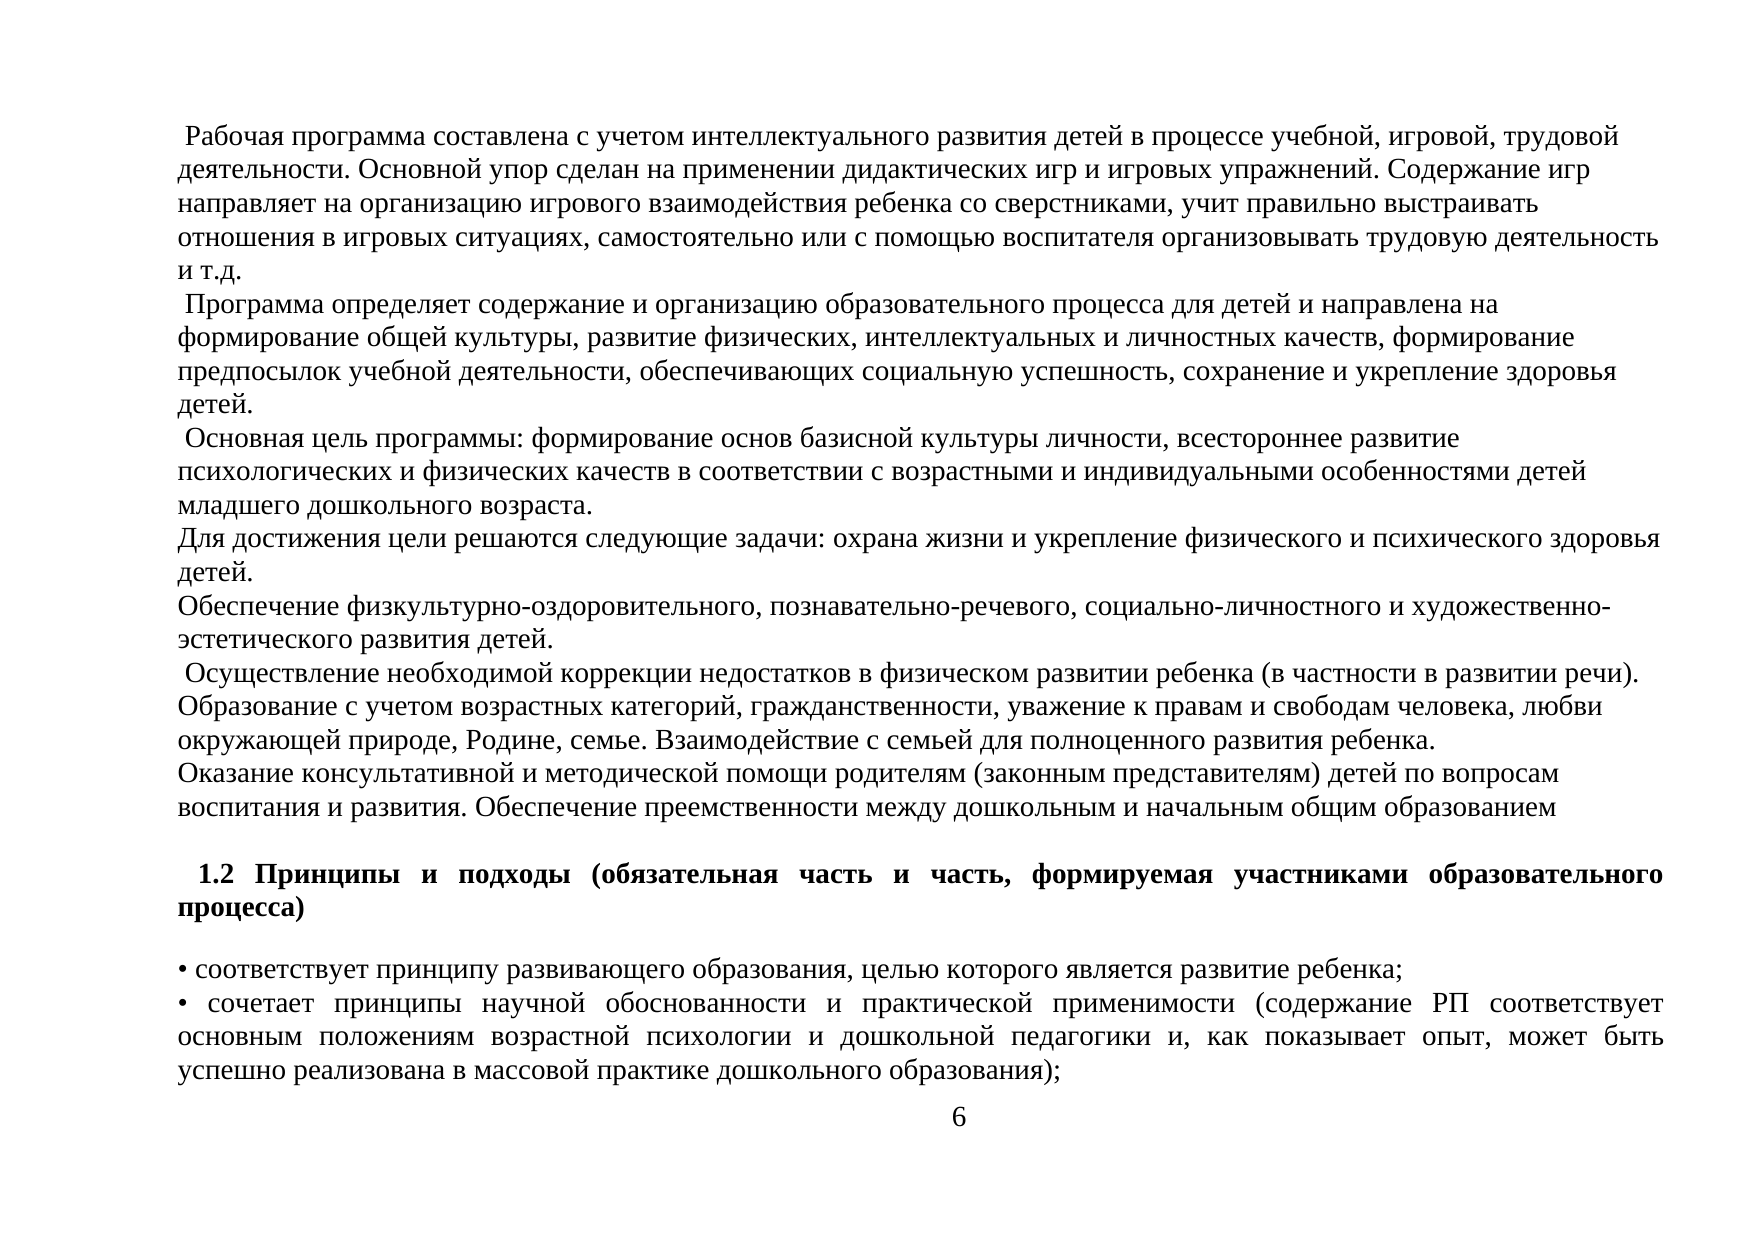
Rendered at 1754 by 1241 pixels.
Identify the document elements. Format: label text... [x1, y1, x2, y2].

text Основная цель программы: формирование основ базисной культуры личности, всестороннее развитие психологических и физических качеств в соответствии с возрастными и индивидуальными особенностями детей младшего дошкольного возраста. [177, 420, 1665, 521]
text Рабочая программа составлена с учетом интеллектуального развития детей в процессе учебной, игровой, трудовой деятельности. Основной упор сделан на применении дидактических игр и игровых упражнений. Содержание игр направляет на организацию игрового взаимодействия ребенка со сверстниками, учит правильно выстраивать отношения в игровых ситуациях, самостоятельно или с помощью воспитателя организовывать трудовую деятельность и т.д. [177, 118, 1665, 286]
text 1.2 Принципы и подходы (обязательная часть и часть, формируемая участниками образовательного процесса) [177, 856, 1665, 923]
text Для достижения цели решаются следующие задачи: охрана жизни и укрепление физического и психического здоровья детей. [177, 521, 1665, 588]
text • сочетает принципы научной обоснованности и практической применимости (содержание РП соответствует основным положениям возрастной психологии и дошкольной педагогики и, как показывает опыт, может быть успешно реализована в массовой практике дошкольного образования); [177, 985, 1665, 1085]
text Осуществление необходимой коррекции недостатков в физическом развитии ребенка (в частности в развитии речи). [177, 655, 1665, 688]
text Программа определяет содержание и организацию образовательного процесса для детей и направлена на формирование общей культуры, развитие физических, интеллектуальных и личностных качеств, формирование предпосылок учебной деятельности, обеспечивающих социальную успешность, сохранение и укрепление здоровья детей. [177, 286, 1665, 420]
text Обеспечение физкультурно-оздоровительного, познавательно-речевого, социально-личностного и художественно-эстетического развития детей. [177, 588, 1665, 655]
text Оказание консультативной и методической помощи родителям (законным представителям) детей по вопросам воспитания и развития. Обеспечение преемственности между дошкольным и начальным общим образованием [177, 755, 1665, 822]
text Образование с учетом возрастных категорий, гражданственности, уважение к правам и свободам человека, любви окружающей природе, Родине, семье. Взаимодействие с семьей для полноценного развития ребенка. [177, 688, 1665, 755]
text • соответствует принципу развивающего образования, целью которого является развитие ребенка; [177, 951, 1665, 985]
